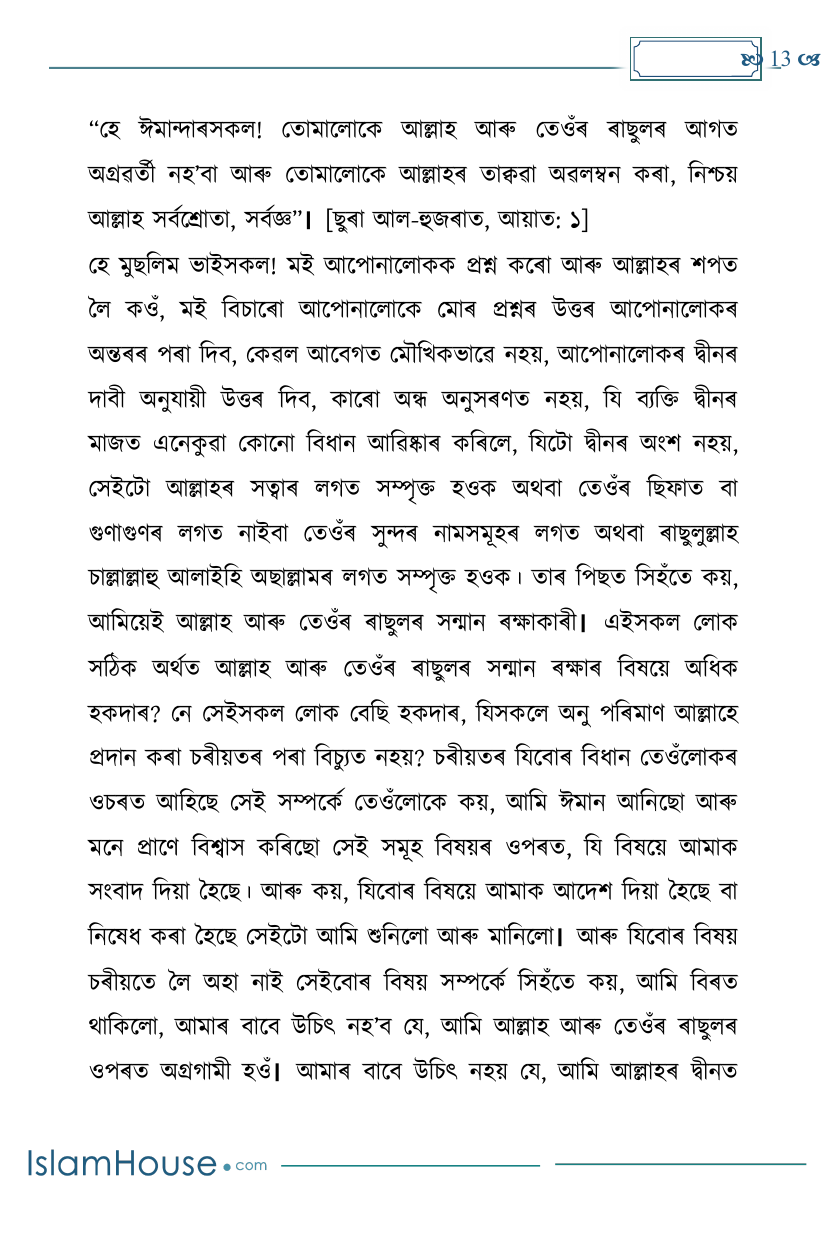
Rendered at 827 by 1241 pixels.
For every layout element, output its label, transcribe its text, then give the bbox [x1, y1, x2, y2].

picture [548, 1144, 807, 1181]
picture [20, 1145, 541, 1182]
text “হে ঈমান্দাৰসকল! তোমালোকে আল্লাহ আৰু তেওঁৰ ৰাছুলৰ আগত অগ্ৰৱৰ্তী নহ’বা আৰু তোমালোকে আল্লাহৰ তাক্বৱা অৱলম্বন কৰা, নিশ্চয় আল্লাহ সৰ্বশ্ৰোতা, সৰ্বজ্ঞ”। [ছুৰা আল-হুজৰাত, আয়াত: ১] [89, 107, 738, 239]
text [89, 243, 738, 1092]
